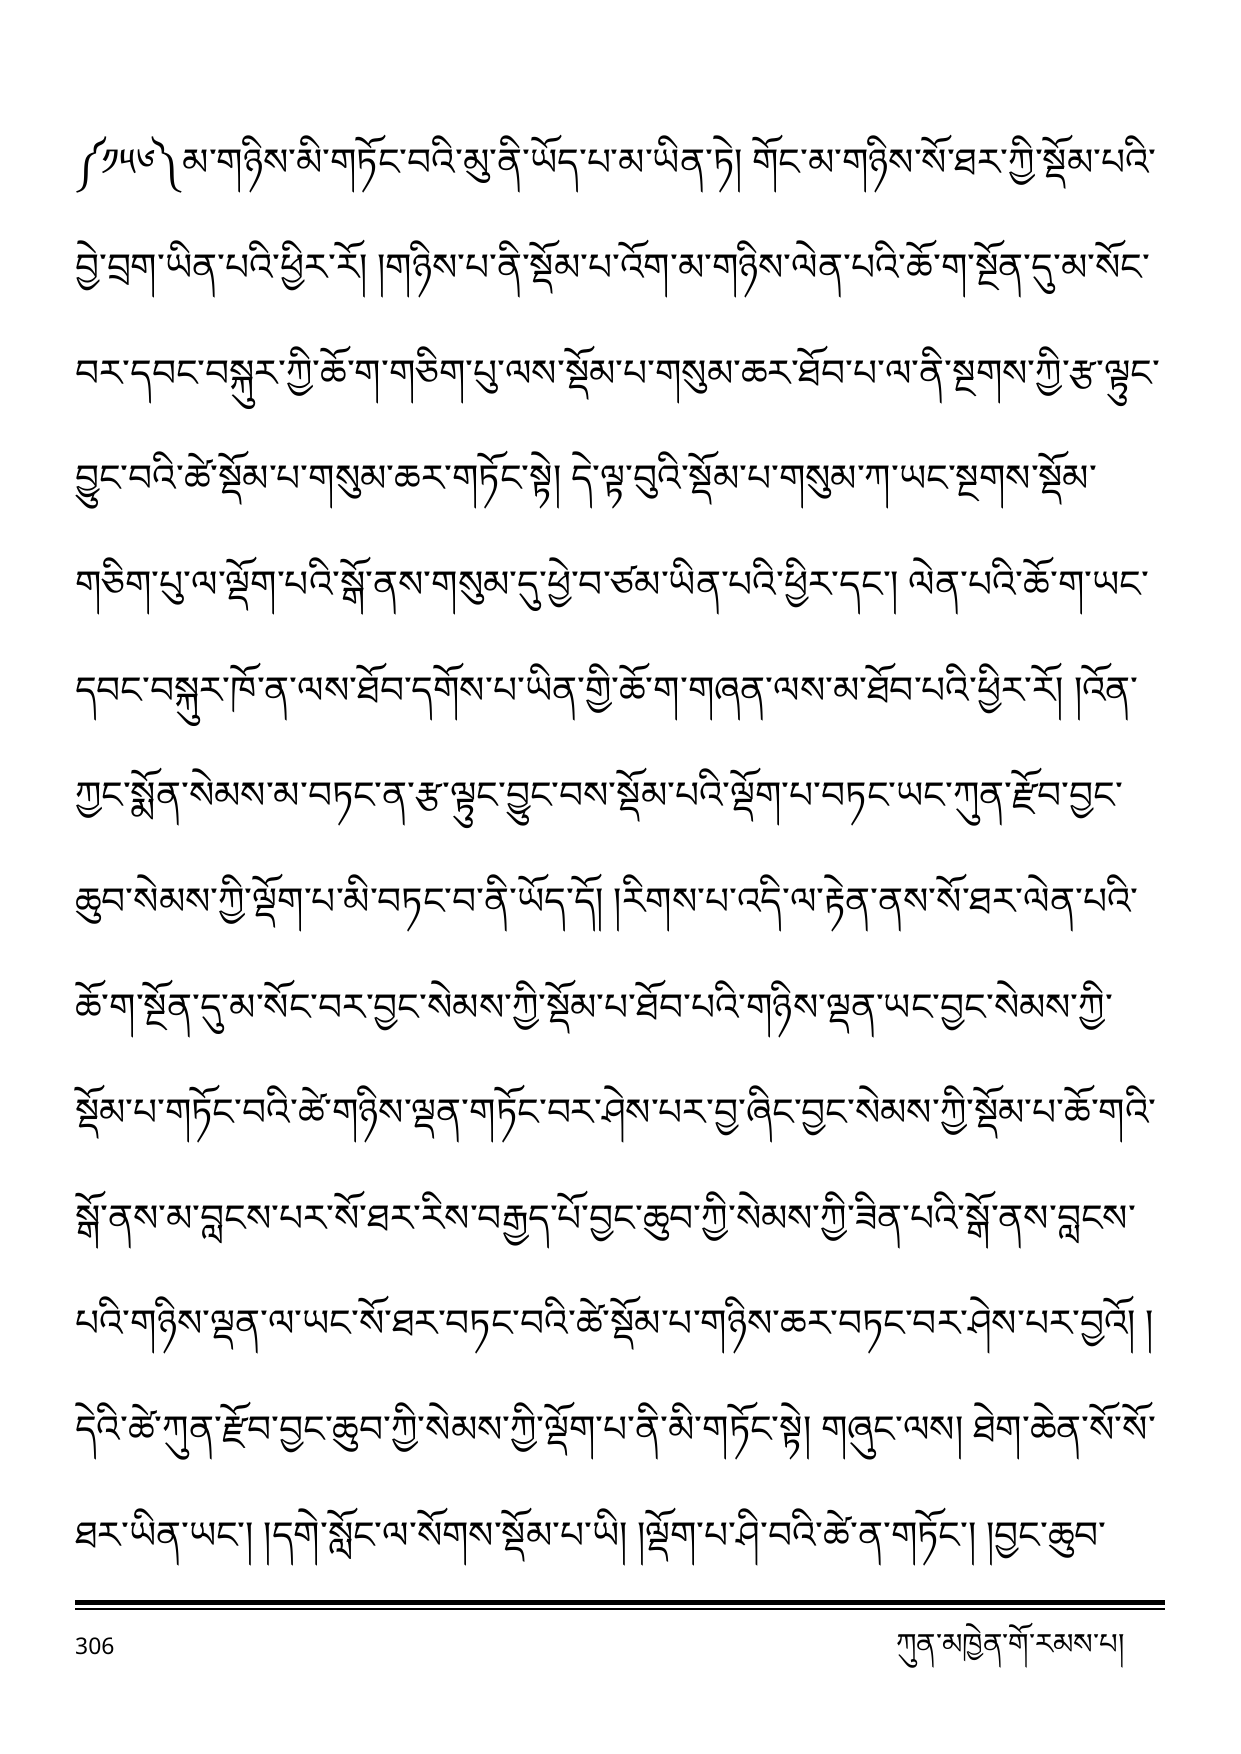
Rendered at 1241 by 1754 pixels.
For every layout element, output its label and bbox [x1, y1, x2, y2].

text [75, 120, 1165, 1599]
